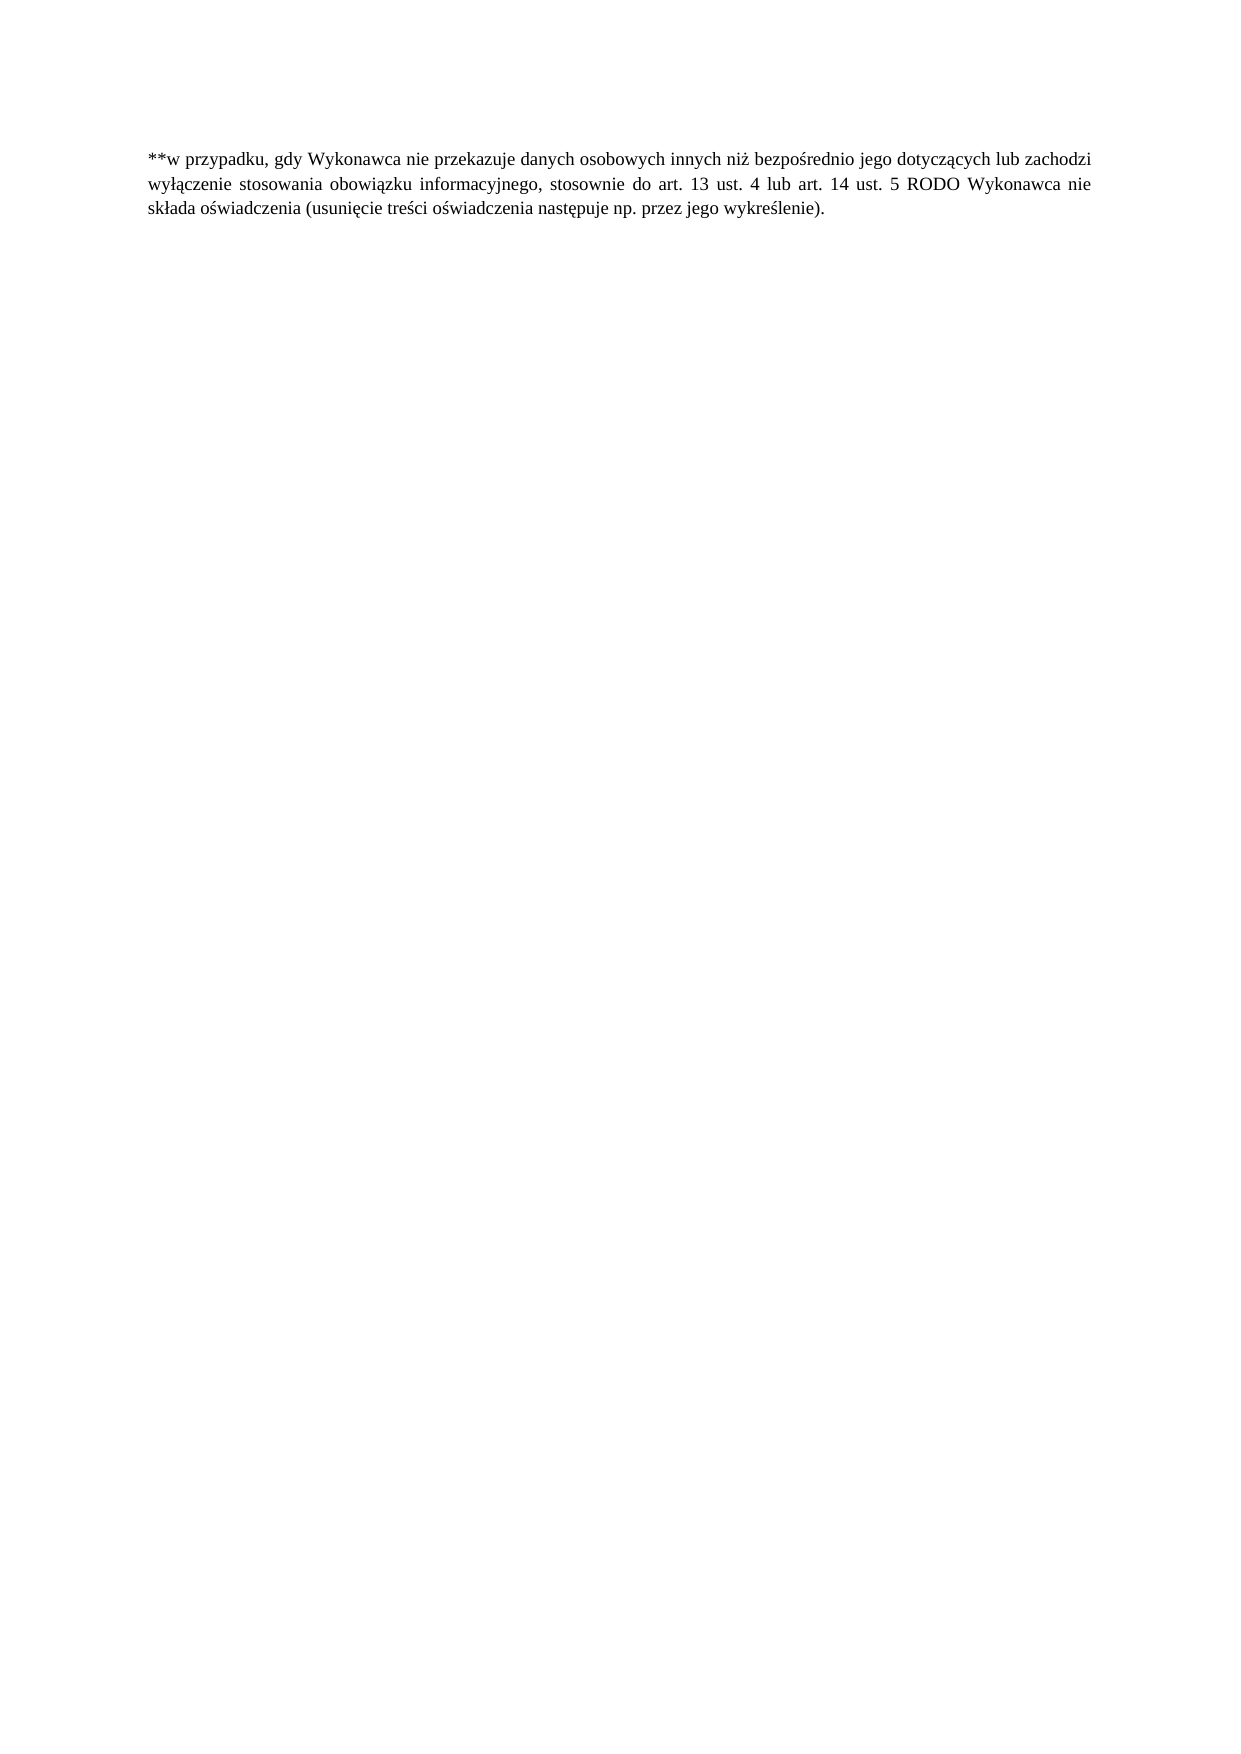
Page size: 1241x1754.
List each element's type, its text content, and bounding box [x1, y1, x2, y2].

text **w przypadku, gdy Wykonawca nie przekazuje danych osobowych innych niż bezpośrednio jego dotyczących lub zachodzi wyłączenie stosowania obowiązku informacyjnego, stosownie do art. 13 ust. 4 lub art. 14 ust. 5 RODO Wykonawca nie składa oświadczenia (usunięcie treści oświadczenia następuje np. przez jego wykreślenie). [148, 148, 1092, 219]
